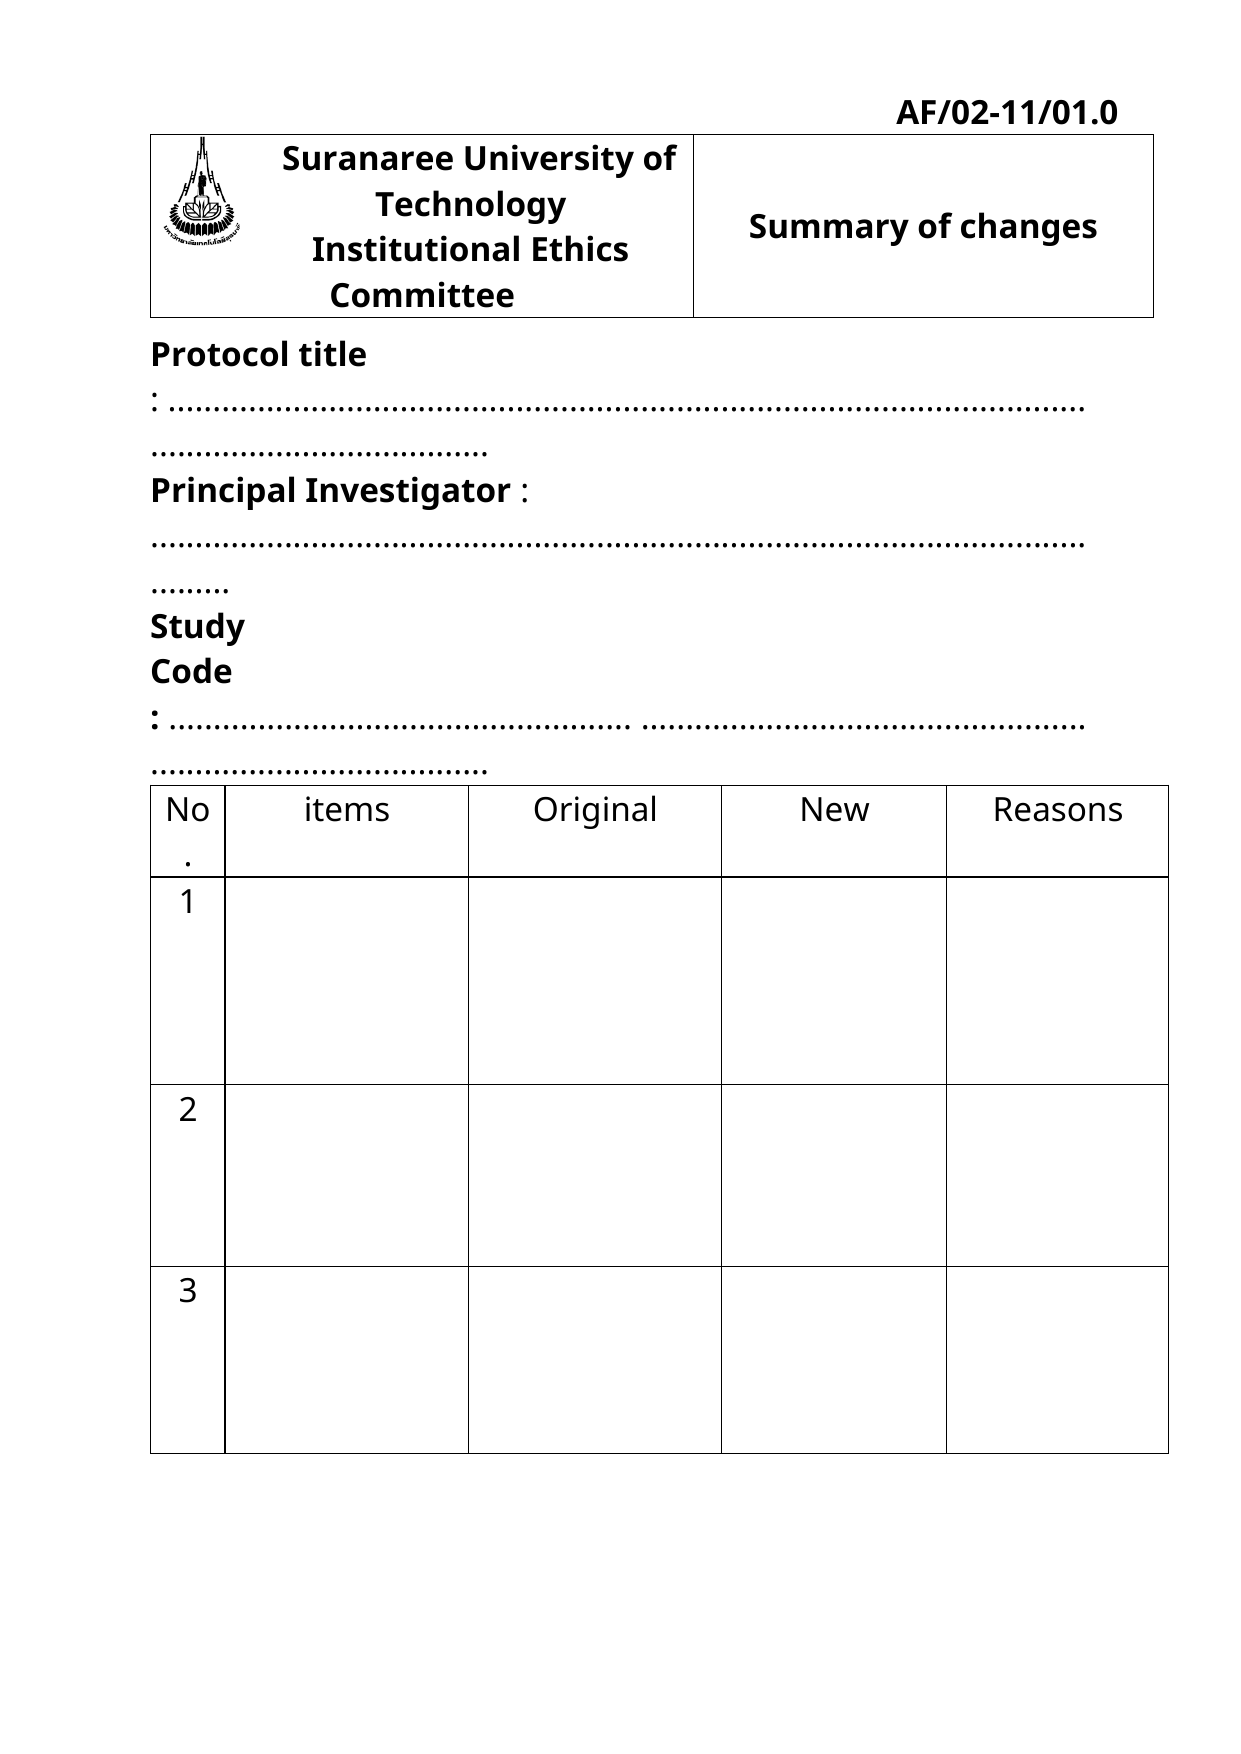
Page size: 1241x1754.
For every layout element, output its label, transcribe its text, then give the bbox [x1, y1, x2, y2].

table_cell [226, 1085, 468, 1266]
table_cell 1 [151, 878, 224, 1084]
table_header Original [469, 786, 721, 876]
table_cell [226, 1267, 468, 1453]
table_cell [469, 878, 721, 1084]
table_cell 2 [151, 1085, 224, 1266]
table_cell [722, 878, 946, 1084]
table_cell [947, 878, 1168, 1084]
table_cell [947, 1267, 1168, 1453]
table_header items [226, 786, 468, 876]
text Principal Investigator : .................................................................................................................. [150, 467, 1090, 603]
table_cell [722, 1085, 946, 1266]
table_cell [947, 1085, 1168, 1266]
table_cell [469, 1085, 721, 1266]
table_header Summary of changes [694, 135, 1153, 317]
table_cell [226, 878, 468, 1084]
table_header Suranaree University of Technology Institutional Ethics Committee [151, 135, 693, 317]
table_header New [722, 786, 946, 876]
table_cell [722, 1267, 946, 1453]
table_header No. [151, 786, 224, 876]
text AF/02-11/01.0 [150, 89, 1118, 134]
table_cell [469, 1267, 721, 1453]
picture [161, 135, 240, 248]
text Study Code : .................................................... ........................................................................................ [150, 603, 1090, 784]
table_header Reasons [947, 786, 1168, 876]
table_cell 3 [151, 1267, 224, 1453]
text Protocol title : ............................................................................................................................................. [150, 330, 1090, 467]
